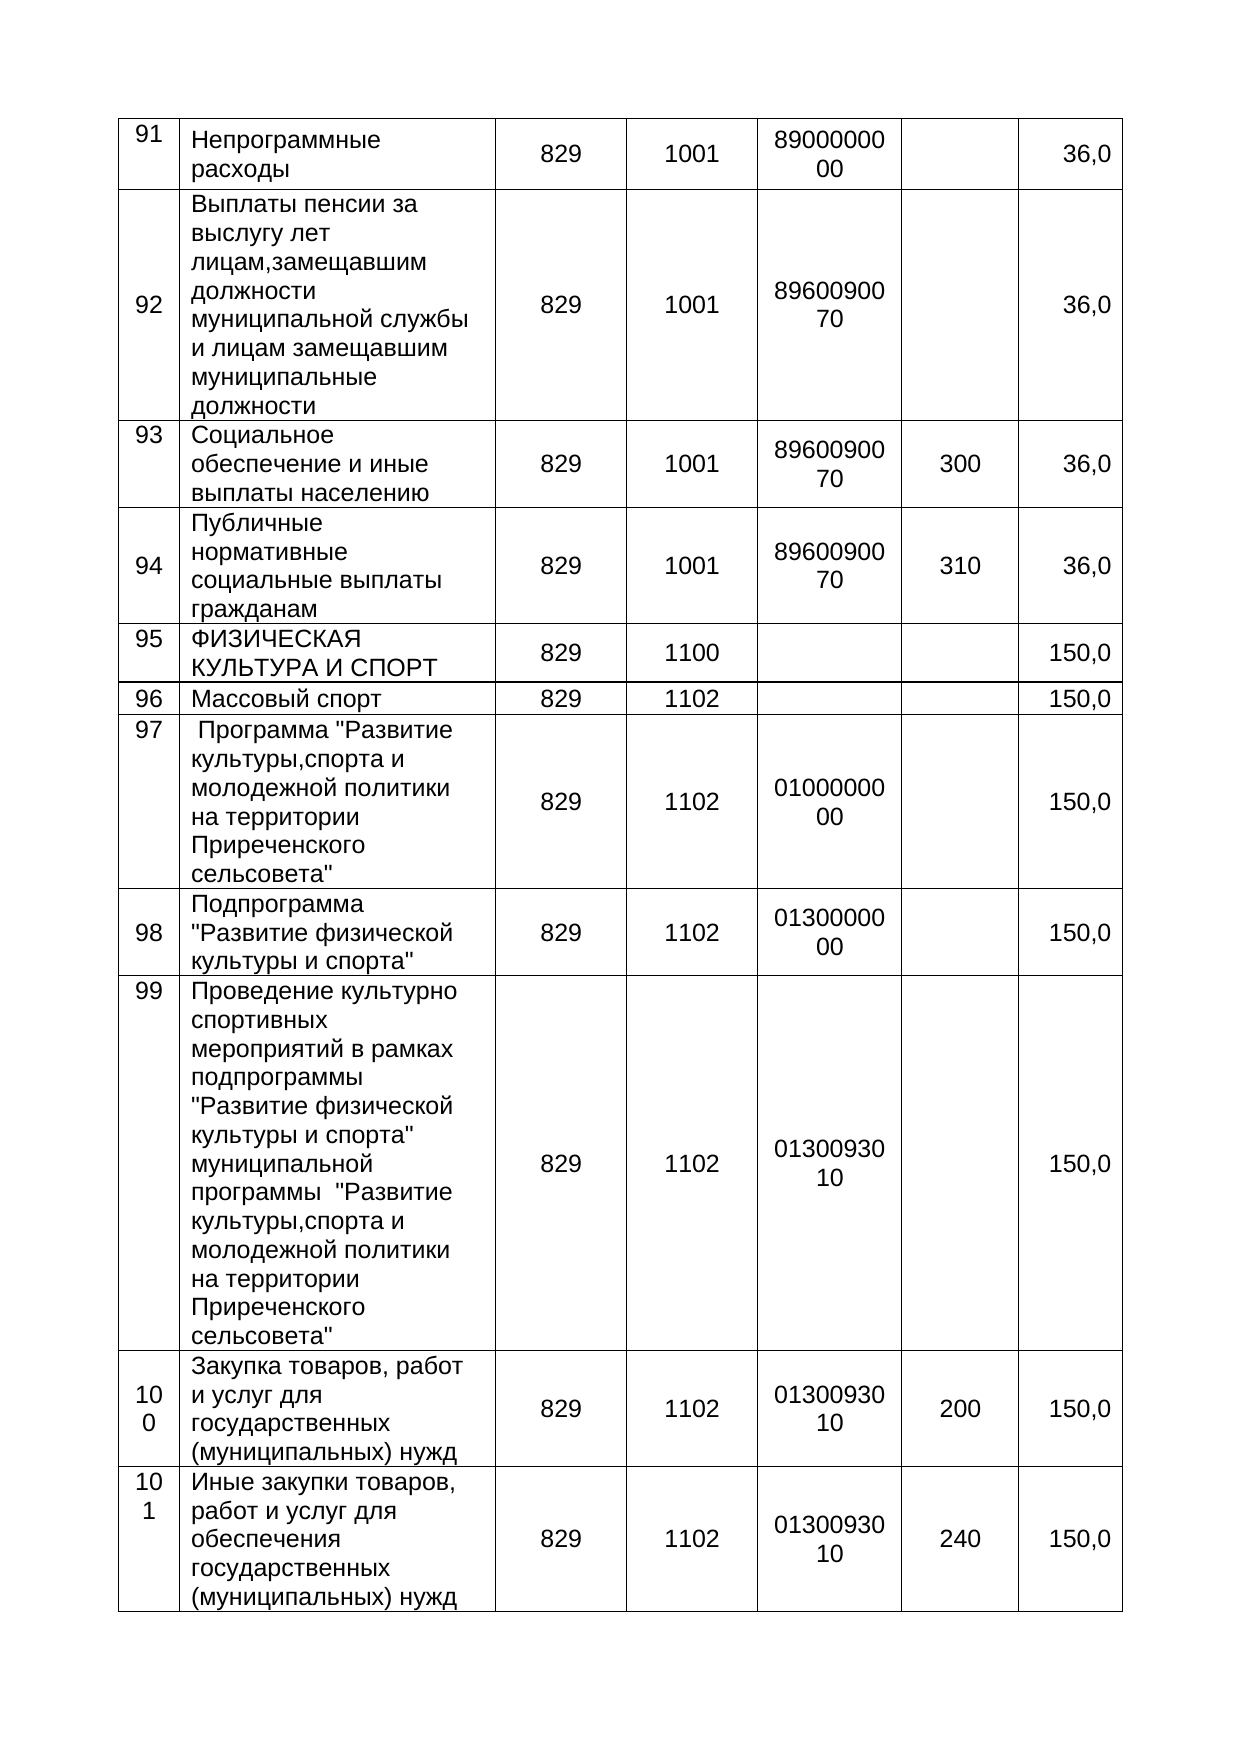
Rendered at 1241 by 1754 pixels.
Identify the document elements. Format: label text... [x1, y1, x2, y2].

table_cell 150,0 [1019, 1467, 1122, 1611]
table_cell Массовый спорт [180, 683, 495, 714]
table_cell [902, 683, 1018, 714]
table_cell 36,0 [1019, 190, 1122, 419]
table_cell 98 [119, 889, 179, 975]
table_cell Программа "Развитие культуры,спорта и молодежной политики на территории Приреченского сельсовета" [180, 715, 495, 888]
table_cell 36,0 [1019, 421, 1122, 507]
table_cell Подпрограмма "Развитие физической культуры и спорта" [180, 889, 495, 975]
table_cell Социальное обеспечение и иные выплаты населению [180, 421, 495, 507]
table_cell 1102 [627, 1351, 757, 1466]
table_cell 829 [496, 1351, 626, 1466]
table_cell Непрограммные расходы [180, 119, 495, 188]
table_cell 829 [496, 715, 626, 888]
table_cell [758, 624, 901, 681]
table_cell 8960090070 [758, 421, 901, 507]
table_cell [902, 889, 1018, 975]
table_cell 829 [496, 624, 626, 681]
table_cell [902, 715, 1018, 888]
table_cell 100 [119, 1351, 179, 1466]
table_cell [902, 624, 1018, 681]
table_cell 300 [902, 421, 1018, 507]
table_cell 91 [119, 119, 179, 188]
table_cell 8960090070 [758, 508, 901, 623]
table_cell 829 [496, 190, 626, 419]
table_cell 150,0 [1019, 1351, 1122, 1466]
table_cell 240 [902, 1467, 1018, 1611]
table_cell 93 [119, 421, 179, 507]
table_cell 1102 [627, 889, 757, 975]
table_cell Иные закупки товаров, работ и услуг для обеспечения государственных (муниципальных) нужд [180, 1467, 495, 1611]
table_cell 0130000000 [758, 889, 901, 975]
table_cell 0130093010 [758, 1467, 901, 1611]
table_cell 92 [119, 190, 179, 419]
table_cell 36,0 [1019, 508, 1122, 623]
table_cell 0100000000 [758, 715, 901, 888]
table_cell 1100 [627, 624, 757, 681]
table_cell 8900000000 [758, 119, 901, 188]
table_cell 1001 [627, 508, 757, 623]
table_cell [902, 190, 1018, 419]
table_cell 1102 [627, 1467, 757, 1611]
table_cell Публичные нормативные социальные выплаты гражданам [180, 508, 495, 623]
table_cell 1001 [627, 190, 757, 419]
table_cell 829 [496, 889, 626, 975]
table_cell 1001 [627, 119, 757, 188]
table_cell 8960090070 [758, 190, 901, 419]
table_cell 1102 [627, 683, 757, 714]
table_cell 1102 [627, 715, 757, 888]
table_cell 829 [496, 119, 626, 188]
table_cell 200 [902, 1351, 1018, 1466]
table_cell 94 [119, 508, 179, 623]
table_cell 36,0 [1019, 119, 1122, 188]
table_cell 0130093010 [758, 1351, 901, 1466]
table_cell 829 [496, 421, 626, 507]
table_cell 97 [119, 715, 179, 888]
table_cell Проведение культурно спортивных мероприятий в рамках подпрограммы "Развитие физической культуры и спорта" муниципальной программы "Развитие культуры,спорта и молодежной политики на территории Приреченского сельсовета" [180, 976, 495, 1350]
table_cell [902, 976, 1018, 1350]
table_cell 150,0 [1019, 624, 1122, 681]
table_cell 829 [496, 683, 626, 714]
table_cell 99 [119, 976, 179, 1350]
table_cell ФИЗИЧЕСКАЯ КУЛЬТУРА И СПОРТ [180, 624, 495, 681]
table_cell 829 [496, 1467, 626, 1611]
table_cell 150,0 [1019, 889, 1122, 975]
table_cell 829 [496, 976, 626, 1350]
table_cell 150,0 [1019, 976, 1122, 1350]
table_cell 101 [119, 1467, 179, 1611]
table_cell 150,0 [1019, 683, 1122, 714]
table_cell Закупка товаров, работ и услуг для государственных (муниципальных) нужд [180, 1351, 495, 1466]
table_cell Выплаты пенсии за выслугу лет лицам,замещавшим должности муниципальной службы и лицам замещавшим муниципальные должности [180, 190, 495, 419]
table_cell 310 [902, 508, 1018, 623]
table_cell 1102 [627, 976, 757, 1350]
table_cell [902, 119, 1018, 188]
table_cell 95 [119, 624, 179, 681]
table_cell 150,0 [1019, 715, 1122, 888]
table_cell 96 [119, 683, 179, 714]
table_cell [758, 683, 901, 714]
table_cell 829 [496, 508, 626, 623]
table_cell 0130093010 [758, 976, 901, 1350]
table_cell 1001 [627, 421, 757, 507]
